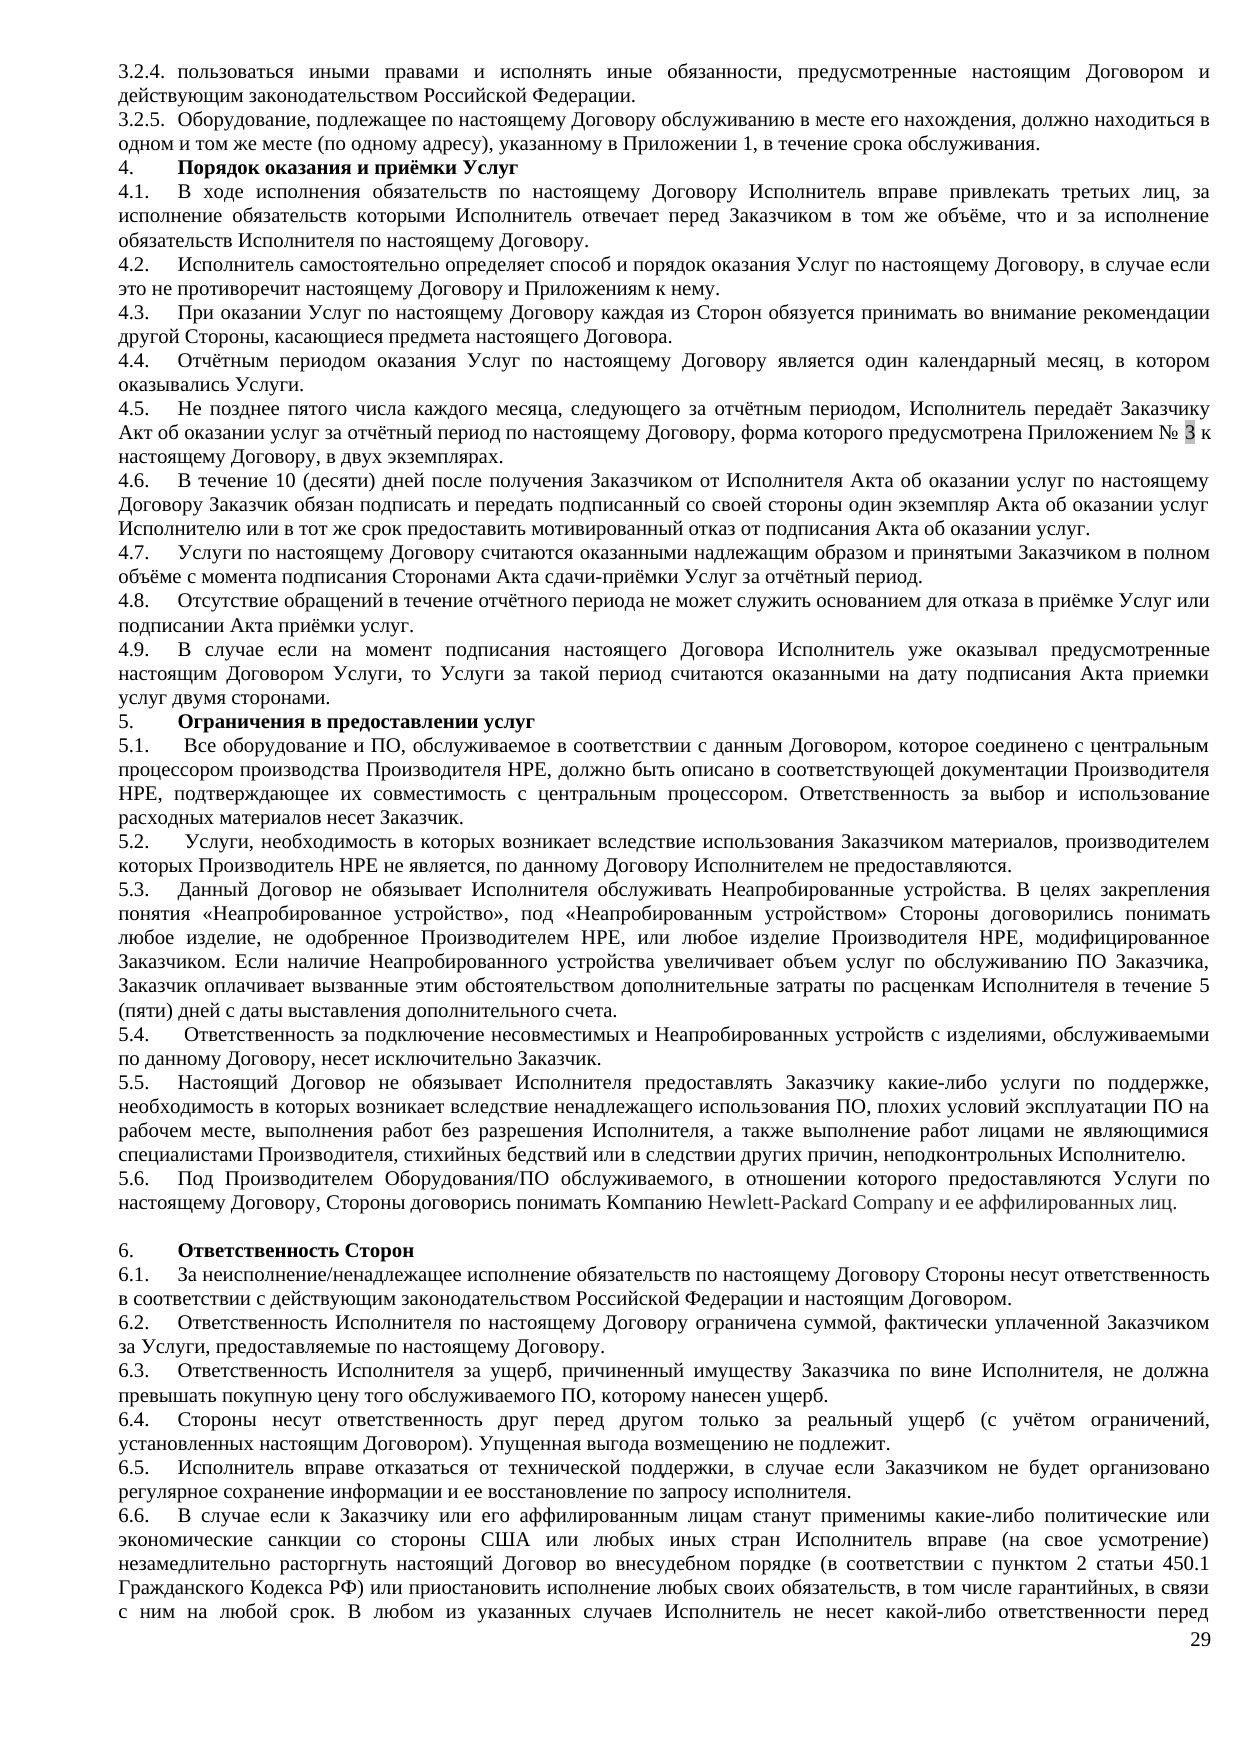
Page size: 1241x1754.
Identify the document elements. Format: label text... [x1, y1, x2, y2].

list В случае если на момент подписания настоящего Договора Исполнитель уже оказывал предусмотренные настоящим Договором Услуги, то Услуги за такой период считаются оказанными на дату подписания Акта приемки услуг двумя сторонами. [118, 637, 1211, 709]
list При оказании Услуг по настоящему Договору каждая из Сторон обязуется принимать во внимание рекомендации другой Стороны, касающиеся предмета настоящего Договора. [118, 300, 1211, 348]
list пользоваться иными правами и исполнять иные обязанности, предусмотренные настоящим Договором и действующим законодательством Российской Федерации. [118, 59, 1211, 107]
list Все оборудование и ПО, обслуживаемое в соответствии с данным Договором, которое соединено с центральным процессором производства Производителя HPE, должно быть описано в соответствующей документации Производителя HPE, подтверждающее их совместимость с центральным процессором. Ответственность за выбор и использование расходных материалов несет Заказчик. [118, 733, 1211, 829]
list Не позднее пятого числа каждого месяца, следующего за отчётным периодом, Исполнитель передаёт Заказчику Акт об оказании услуг за отчётный период по настоящему Договору, форма которого предусмотрена Приложением № 3 к настоящему Договору, в двух экземплярах. [118, 396, 1211, 468]
list В течение 10 (десяти) дней после получения Заказчиком от Исполнителя Акта об оказании услуг по настоящему Договору Заказчик обязан подписать и передать подписанный со своей стороны один экземпляр Акта об оказании услуг Исполнителю или в тот же срок предоставить мотивированный отказ от подписания Акта об оказании услуг. [118, 468, 1211, 540]
list Услуги, необходимость в которых возникает вследствие использования Заказчиком материалов, производителем которых Производитель HPE не является, по данному Договору Исполнителем не предоставляются. [118, 829, 1211, 877]
list Услуги по настоящему Договору считаются оказанными надлежащим образом и принятыми Заказчиком в полном объёме с момента подписания Сторонами Акта сдачи-приёмки Услуг за отчётный период. [118, 540, 1211, 588]
list Порядок оказания и приёмки Услуг [118, 155, 1211, 179]
list Ограничения в предоставлении услуг [118, 709, 1211, 733]
list В ходе исполнения обязательств по настоящему Договору Исполнитель вправе привлекать третьих лиц, за исполнение обязательств которыми Исполнитель отвечает перед Заказчиком в том же объёме, что и за исполнение обязательств Исполнителя по настоящему Договору. [118, 179, 1211, 252]
list Ответственность за подключение несовместимых и Неапробированных устройств с изделиями, обслуживаемыми по данному Договору, несет исключительно Заказчик. [118, 1022, 1211, 1070]
list Настоящий Договор не обязывает Исполнителя предоставлять Заказчику какие-либо услуги по поддержке, необходимость в которых возникает вследствие ненадлежащего использования ПО, плохих условий эксплуатации ПО на рабочем месте, выполнения работ без разрешения Исполнителя, а также выполнение работ лицами не являющимися специалистами Производителя, стихийных бедствий или в следствии других причин, неподконтрольных Исполнителю. [118, 1070, 1211, 1166]
list Под Производителем Оборудования/ПО обслуживаемого, в отношении которого предоставляются Услуги по настоящему Договору, Стороны договорись понимать Компанию Hewlett-Packard Company и ее аффилированных лиц. [118, 1166, 1211, 1214]
list Отчётным периодом оказания Услуг по настоящему Договору является один календарный месяц, в котором оказывались Услуги. [118, 348, 1211, 396]
list Оборудование, подлежащее по настоящему Договору обслуживанию в месте его нахождения, должно находиться в одном и том же месте (по одному адресу), указанному в Приложении 1, в течение срока обслуживания. [118, 107, 1211, 155]
list Стороны несут ответственность друг перед другом только за реальный ущерб (с учётом ограничений, установленных настоящим Договором). Упущенная выгода возмещению не подлежит. [118, 1407, 1211, 1455]
list Ответственность Сторон [118, 1238, 1211, 1262]
list Исполнитель самостоятельно определяет способ и порядок оказания Услуг по настоящему Договору, в случае если это не противоречит настоящему Договору и Приложениям к нему. [118, 252, 1211, 300]
list За неисполнение/ненадлежащее исполнение обязательств по настоящему Договору Стороны несут ответственность в соответствии с действующим законодательством Российской Федерации и настоящим Договором. [118, 1262, 1211, 1310]
list Ответственность Исполнителя по настоящему Договору ограничена суммой, фактически уплаченной Заказчиком за Услуги, предоставляемые по настоящему Договору. [118, 1310, 1211, 1358]
list Ответственность Исполнителя за ущерб, причиненный имуществу Заказчика по вине Исполнителя, не должна превышать покупную цену того обслуживаемого ПО, которому нанесен ущерб. [118, 1358, 1211, 1407]
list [118, 1503, 1211, 1623]
list Исполнитель вправе отказаться от технической поддержки, в случае если Заказчиком не будет организовано регулярное сохранение информации и ее восстановление по запросу исполнителя. [118, 1455, 1211, 1503]
list Отсутствие обращений в течение отчётного периода не может служить основанием для отказа в приёмке Услуг или подписании Акта приёмки услуг. [118, 588, 1211, 637]
list Данный Договор не обязывает Исполнителя обслуживать Неапробированные устройства. В целях закрепления понятия «Неапробированное устройство», под «Неапробированным устройством» Стороны договорились понимать любое изделие, не одобренное Производителем HPE, или любое изделие Производителя HPE, модифицированное Заказчиком. Если наличие Неапробированного устройства увеличивает объем услуг по обслуживанию ПО Заказчика, Заказчик оплачивает вызванные этим обстоятельством дополнительные затраты по расценкам Исполнителя в течение 5 (пяти) дней с даты выставления дополнительного счета. [118, 877, 1211, 1022]
